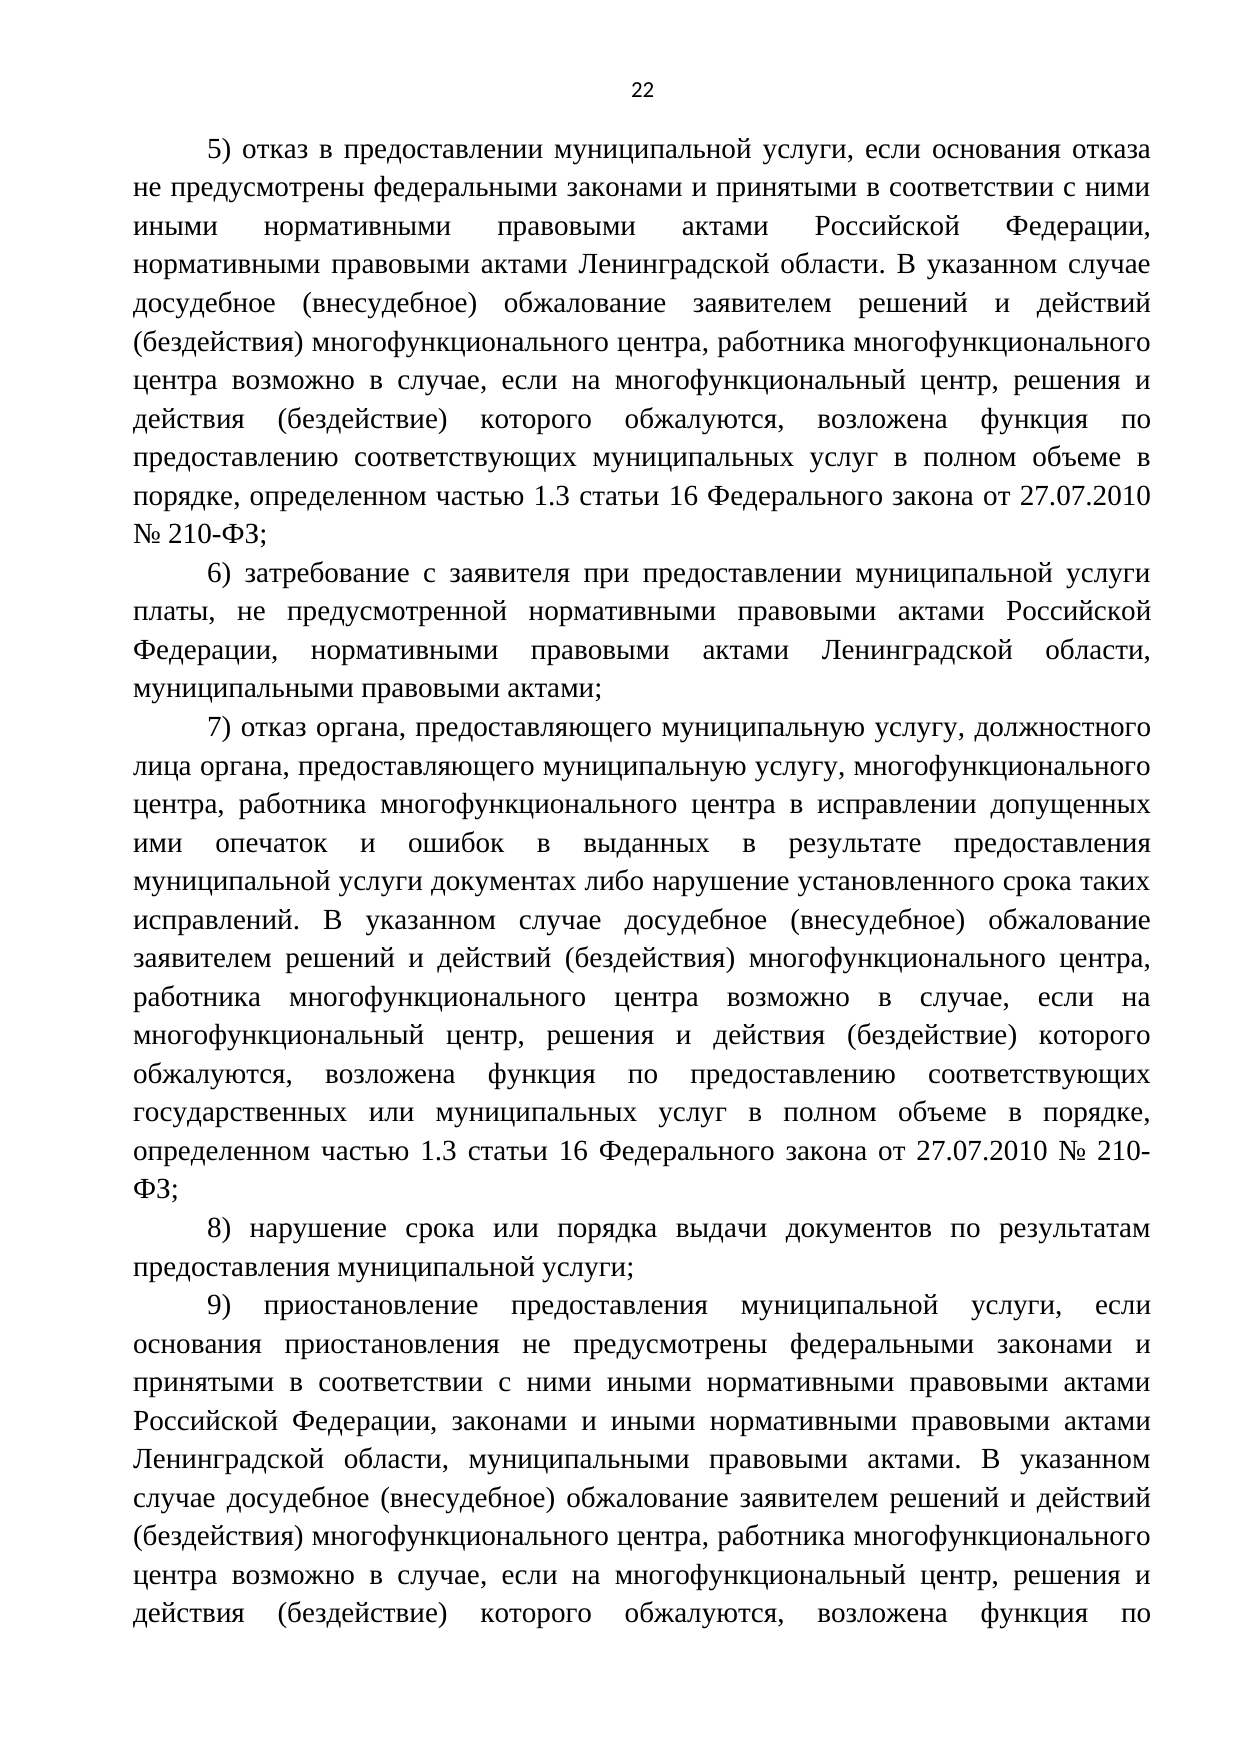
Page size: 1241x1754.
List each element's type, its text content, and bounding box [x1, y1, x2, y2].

text 6) затребование с заявителя при предоставлении муниципальной услуги платы, не предусмотренной нормативными правовыми актами Российской Федерации, нормативными правовыми актами Ленинградской области, муниципальными правовыми актами; [133, 555, 1152, 704]
text 5) отказ в предоставлении муниципальной услуги, если основания отказа не предусмотрены федеральными законами и принятыми в соответствии с ними иными нормативными правовыми актами Российской Федерации, нормативными правовыми актами Ленинградской области. В указанном случае досудебное (внесудебное) обжалование заявителем решений и действий (бездействия) многофункционального центра, работника многофункционального центра возможно в случае, если на многофункциональный центр, решения и действия (бездействие) которого обжалуются, возложена функция по предоставлению соответствующих муниципальных услуг в полном объеме в порядке, определенном частью 1.3 статьи 16 Федерального закона от 27.07.2010 № 210-ФЗ; [133, 131, 1152, 550]
text 8) нарушение срока или порядка выдачи документов по результатам предоставления муниципальной услуги; [133, 1210, 1152, 1282]
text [133, 1287, 1152, 1629]
text 7) отказ органа, предоставляющего муниципальную услугу, должностного лица органа, предоставляющего муниципальную услугу, многофункционального центра, работника многофункционального центра в исправлении допущенных ими опечаток и ошибок в выданных в результате предоставления муниципальной услуги документах либо нарушение установленного срока таких исправлений. В указанном случае досудебное (внесудебное) обжалование заявителем решений и действий (бездействия) многофункционального центра, работника многофункционального центра возможно в случае, если на многофункциональный центр, решения и действия (бездействие) которого обжалуются, возложена функция по предоставлению соответствующих государственных или муниципальных услуг в полном объеме в порядке, определенном частью 1.3 статьи 16 Федерального закона от 27.07.2010 № 210-ФЗ; [133, 709, 1152, 1205]
